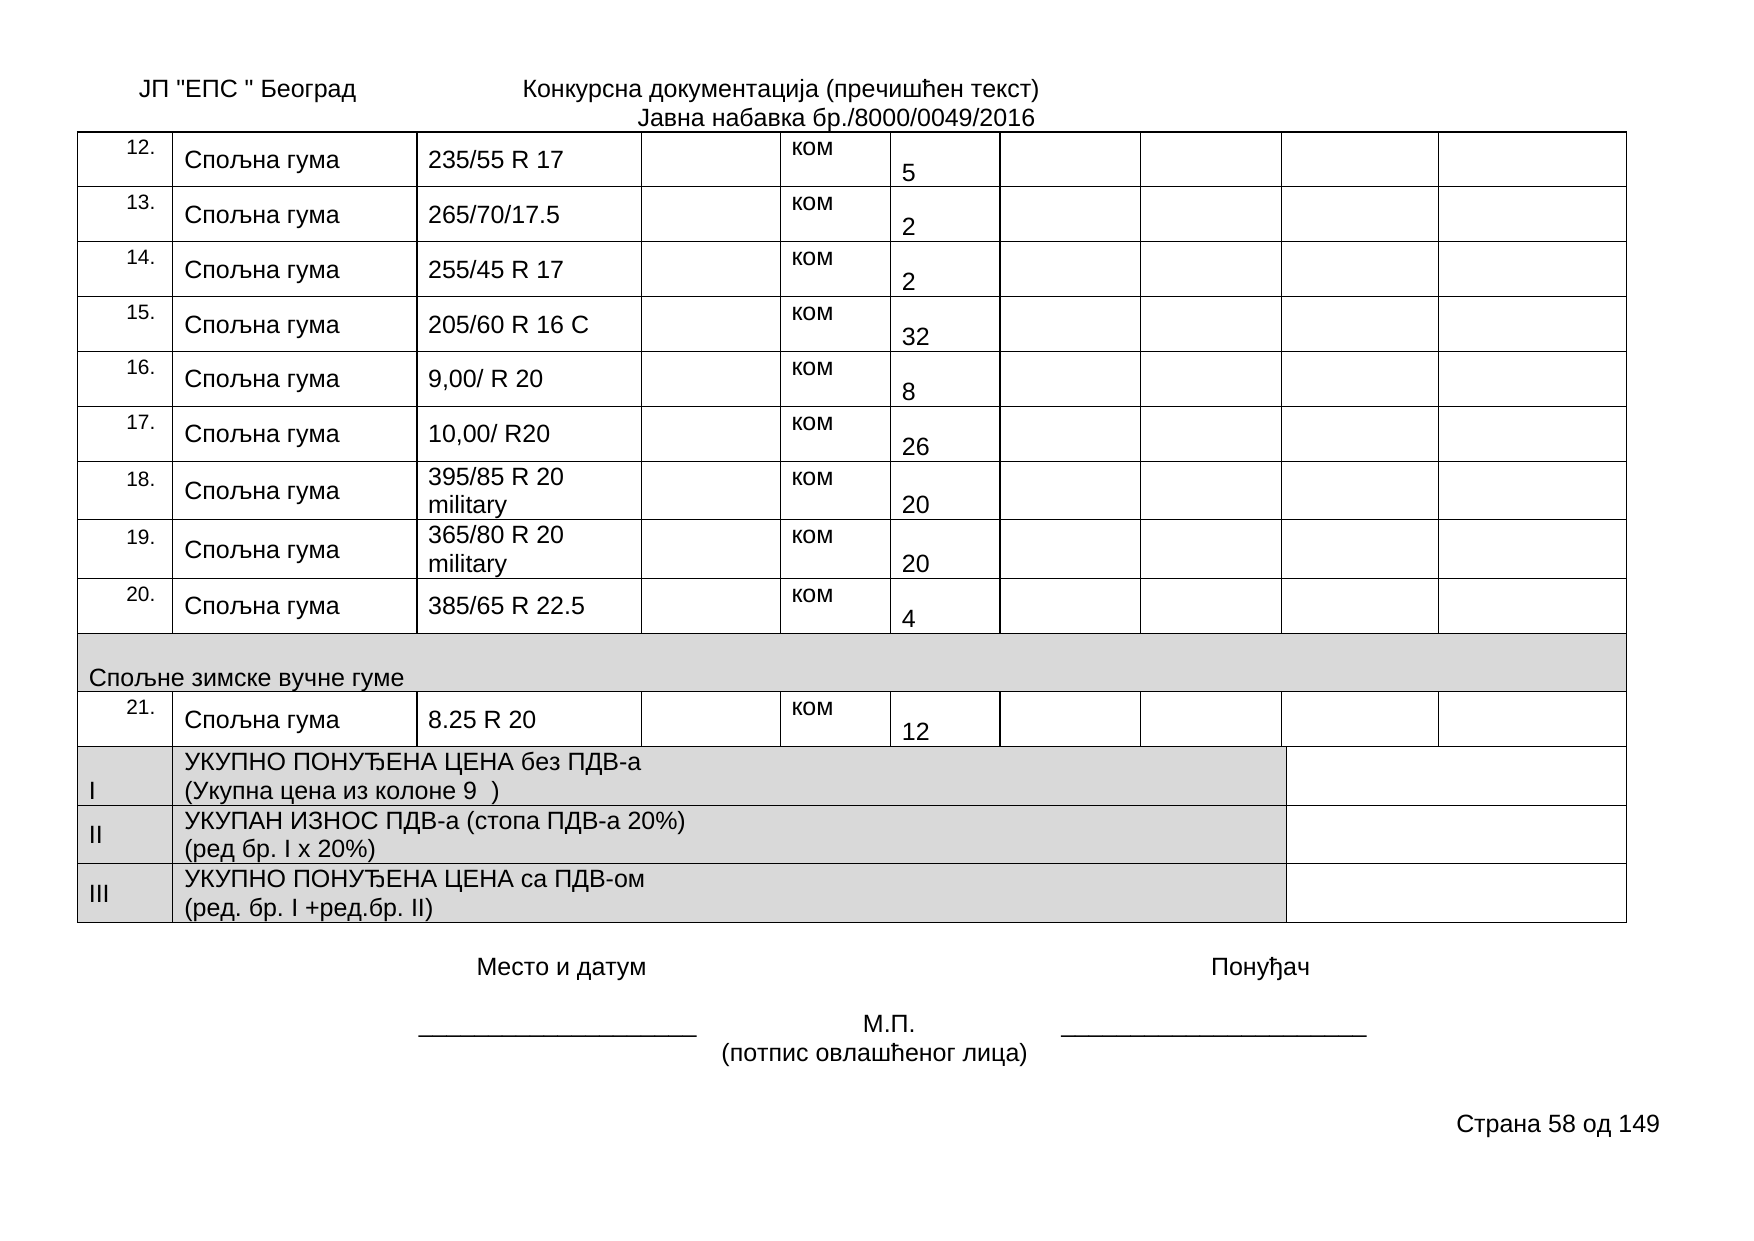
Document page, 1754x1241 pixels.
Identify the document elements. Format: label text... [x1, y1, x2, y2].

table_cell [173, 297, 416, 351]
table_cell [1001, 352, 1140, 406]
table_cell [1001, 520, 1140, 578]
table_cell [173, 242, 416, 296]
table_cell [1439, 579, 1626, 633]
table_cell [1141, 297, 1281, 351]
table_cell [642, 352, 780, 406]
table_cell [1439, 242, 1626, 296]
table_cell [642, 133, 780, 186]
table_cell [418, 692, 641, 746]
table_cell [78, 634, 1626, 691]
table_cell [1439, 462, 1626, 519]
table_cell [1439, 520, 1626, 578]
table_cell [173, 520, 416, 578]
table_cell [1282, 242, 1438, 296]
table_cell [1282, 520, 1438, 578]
text ____________________ М.П. ______________________ [126, 1009, 1660, 1038]
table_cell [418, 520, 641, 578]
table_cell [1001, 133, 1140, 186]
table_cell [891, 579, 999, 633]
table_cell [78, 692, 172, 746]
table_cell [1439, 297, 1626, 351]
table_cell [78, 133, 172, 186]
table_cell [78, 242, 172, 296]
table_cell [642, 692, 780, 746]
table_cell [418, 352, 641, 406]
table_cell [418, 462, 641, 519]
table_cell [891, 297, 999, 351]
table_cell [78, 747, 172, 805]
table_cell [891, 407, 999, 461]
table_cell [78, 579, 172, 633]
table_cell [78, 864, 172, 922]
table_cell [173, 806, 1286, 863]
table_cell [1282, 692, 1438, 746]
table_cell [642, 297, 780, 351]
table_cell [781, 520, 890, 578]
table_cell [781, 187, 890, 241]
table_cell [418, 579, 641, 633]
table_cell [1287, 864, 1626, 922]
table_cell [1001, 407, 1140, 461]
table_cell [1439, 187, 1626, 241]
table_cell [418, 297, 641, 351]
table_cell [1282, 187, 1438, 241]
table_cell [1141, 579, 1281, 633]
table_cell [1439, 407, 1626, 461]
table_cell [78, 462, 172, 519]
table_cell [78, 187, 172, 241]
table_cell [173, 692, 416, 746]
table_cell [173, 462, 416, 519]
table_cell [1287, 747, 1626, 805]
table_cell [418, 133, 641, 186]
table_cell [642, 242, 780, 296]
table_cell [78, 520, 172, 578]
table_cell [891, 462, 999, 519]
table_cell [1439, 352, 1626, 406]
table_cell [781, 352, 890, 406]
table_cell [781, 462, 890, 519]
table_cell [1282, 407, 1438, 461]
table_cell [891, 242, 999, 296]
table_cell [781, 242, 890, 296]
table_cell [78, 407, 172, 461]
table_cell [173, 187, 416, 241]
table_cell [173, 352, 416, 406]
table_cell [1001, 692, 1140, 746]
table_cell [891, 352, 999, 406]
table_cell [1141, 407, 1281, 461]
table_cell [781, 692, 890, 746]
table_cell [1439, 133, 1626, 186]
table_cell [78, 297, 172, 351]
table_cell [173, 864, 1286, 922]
text Место и датум Понуђач [126, 952, 1660, 980]
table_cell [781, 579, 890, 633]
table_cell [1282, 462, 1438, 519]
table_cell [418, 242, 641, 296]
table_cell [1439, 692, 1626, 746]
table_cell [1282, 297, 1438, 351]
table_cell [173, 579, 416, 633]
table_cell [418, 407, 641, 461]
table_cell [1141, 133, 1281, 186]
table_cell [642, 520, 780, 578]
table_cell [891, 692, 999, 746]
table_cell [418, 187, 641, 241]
text (потпис овлашћеног лица) [89, 1038, 1660, 1067]
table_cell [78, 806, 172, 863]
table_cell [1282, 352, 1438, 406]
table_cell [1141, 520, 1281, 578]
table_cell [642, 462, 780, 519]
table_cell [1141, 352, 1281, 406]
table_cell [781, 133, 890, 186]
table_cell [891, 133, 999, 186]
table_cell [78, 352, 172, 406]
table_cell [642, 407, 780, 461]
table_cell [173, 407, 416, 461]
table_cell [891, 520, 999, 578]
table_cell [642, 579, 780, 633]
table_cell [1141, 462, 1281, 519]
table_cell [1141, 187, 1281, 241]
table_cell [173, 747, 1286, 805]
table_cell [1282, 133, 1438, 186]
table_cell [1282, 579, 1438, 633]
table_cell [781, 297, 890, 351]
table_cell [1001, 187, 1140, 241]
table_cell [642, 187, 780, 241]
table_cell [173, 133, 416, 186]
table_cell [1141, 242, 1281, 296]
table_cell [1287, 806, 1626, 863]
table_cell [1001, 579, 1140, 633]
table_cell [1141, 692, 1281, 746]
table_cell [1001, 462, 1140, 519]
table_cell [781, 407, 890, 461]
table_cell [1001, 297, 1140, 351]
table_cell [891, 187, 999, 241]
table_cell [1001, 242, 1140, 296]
